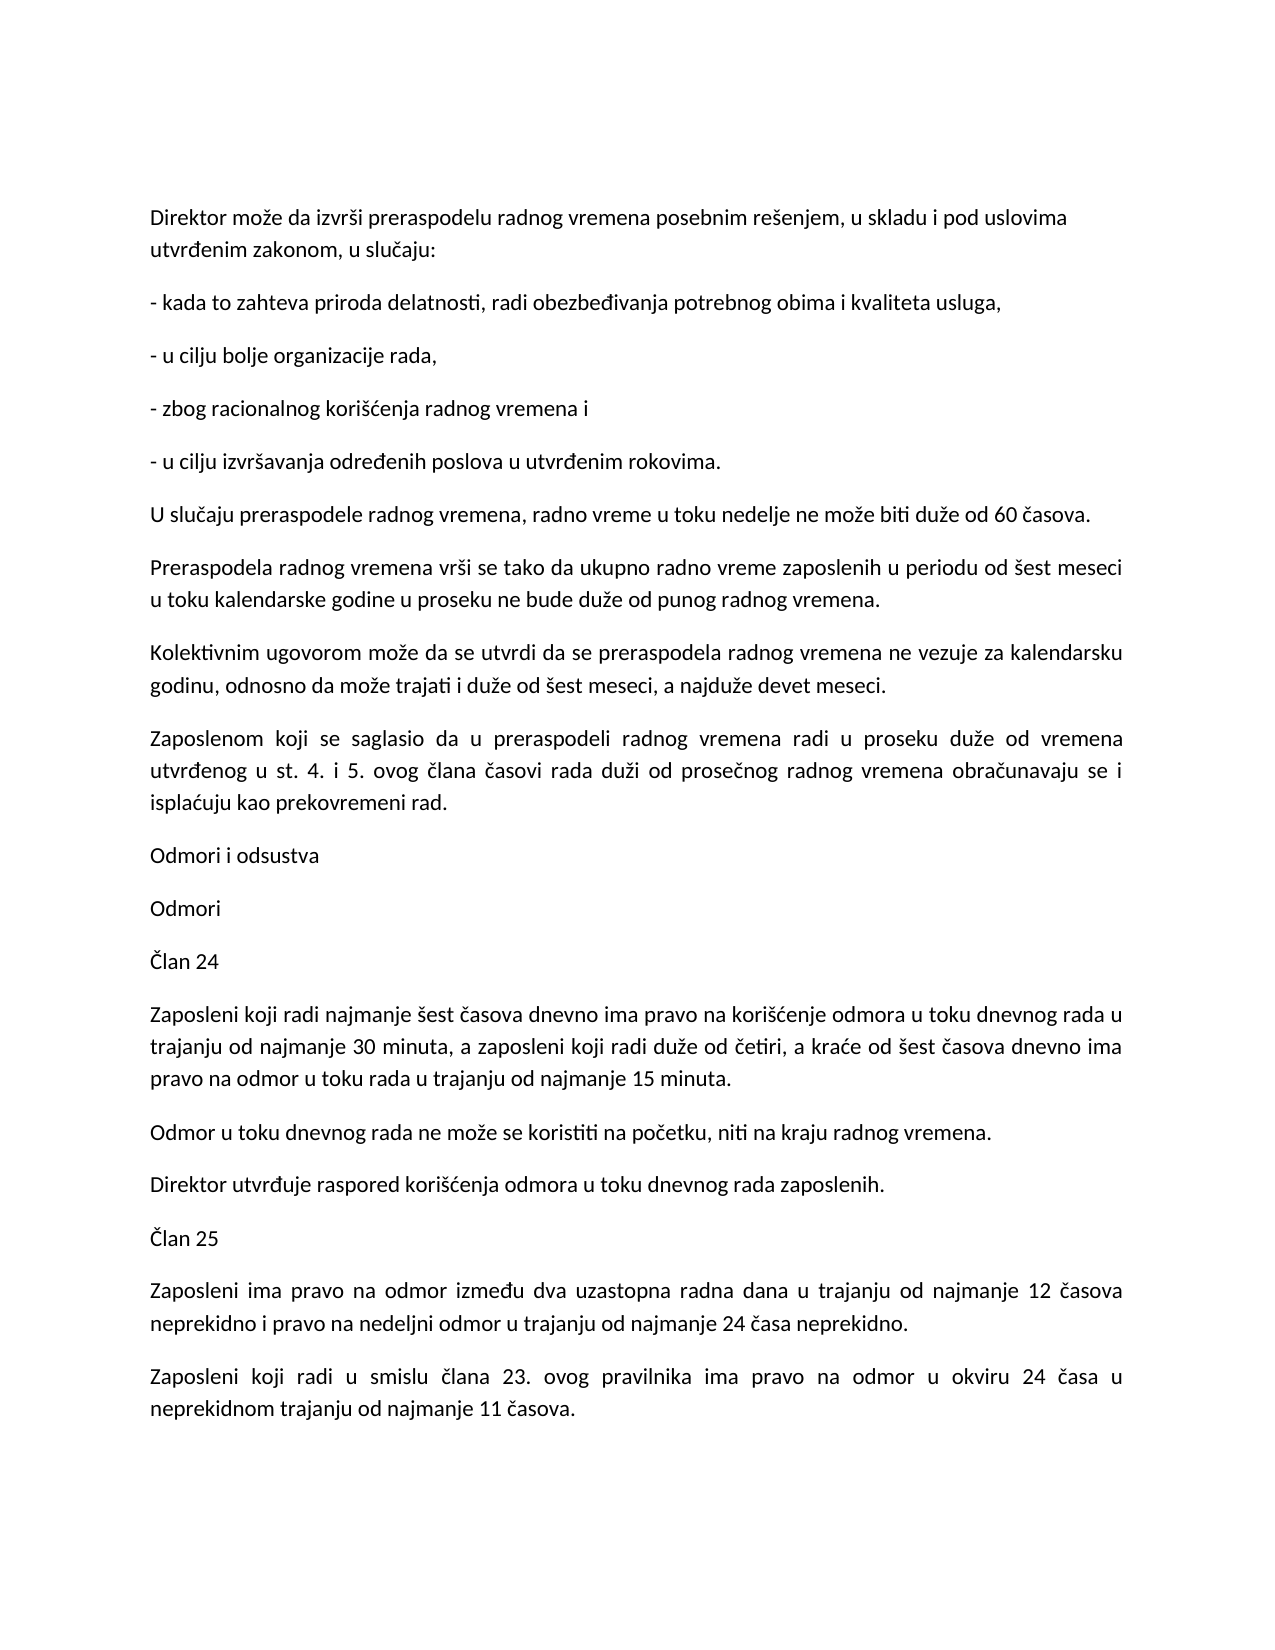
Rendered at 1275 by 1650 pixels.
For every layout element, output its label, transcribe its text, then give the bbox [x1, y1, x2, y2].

text Direktor može da izvrši preraspodelu radnog vremena posebnim rešenjem, u skladu i pod uslovima utvrđenim zakonom, u slučaju: [150, 203, 1125, 263]
text Zaposleni koji radi najmanje šest časova dnevno ima pravo na korišćenje odmora u toku dnevnog rada u trajanju od najmanje 30 minuta, a zaposleni koji radi duže od četiri, a kraće od šest časova dnevno ima pravo na odmor u toku rada u trajanju od najmanje 15 minuta. [150, 1000, 1125, 1093]
text Član 24 [150, 947, 1125, 975]
text - u cilju bolje organizacije rada, [150, 341, 1125, 369]
text Zaposlenom koji se saglasio da u preraspodeli radnog vremena radi u proseku duže od vremena utvrđenog u st. 4. i 5. ovog člana časovi rada duži od prosečnog radnog vremena obračunavaju se i isplaćuju kao prekovremeni rad. [150, 724, 1125, 816]
text - kada to zahteva priroda delatnosti, radi obezbeđivanja potrebnog obima i kvaliteta usluga, [150, 288, 1125, 316]
text Zaposleni koji radi u smislu člana 23. ovog pravilnika ima pravo na odmor u okviru 24 časa u neprekidnom trajanju od najmanje 11 časova. [150, 1362, 1125, 1422]
text Član 25 [150, 1224, 1125, 1252]
text Odmor u toku dnevnog rada ne može se koristiti na početku, niti na kraju radnog vremena. [150, 1118, 1125, 1146]
text Odmori i odsustva [150, 841, 1125, 869]
text Kolektivnim ugovorom može da se utvrdi da se preraspodela radnog vremena ne vezuje za kalendarsku godinu, odnosno da može trajati i duže od šest meseci, a najduže devet meseci. [150, 638, 1125, 699]
text - u cilju izvršavanja određenih poslova u utvrđenim rokovima. [150, 447, 1125, 475]
text - zbog racionalnog korišćenja radnog vremena i [150, 394, 1125, 422]
text Zaposleni ima pravo na odmor između dva uzastopna radna dana u trajanju od najmanje 12 časova neprekidno i pravo na nedeljni odmor u trajanju od najmanje 24 časa neprekidno. [150, 1277, 1125, 1337]
text U slučaju preraspodele radnog vremena, radno vreme u toku nedelje ne može biti duže od 60 časova. [150, 500, 1125, 528]
text Odmori [150, 894, 1125, 922]
text Preraspodela radnog vremena vrši se tako da ukupno radno vreme zaposlenih u periodu od šest meseci u toku kalendarske godine u proseku ne bude duže od punog radnog vremena. [150, 553, 1125, 613]
text Direktor utvrđuje raspored korišćenja odmora u toku dnevnog rada zaposlenih. [150, 1171, 1125, 1199]
